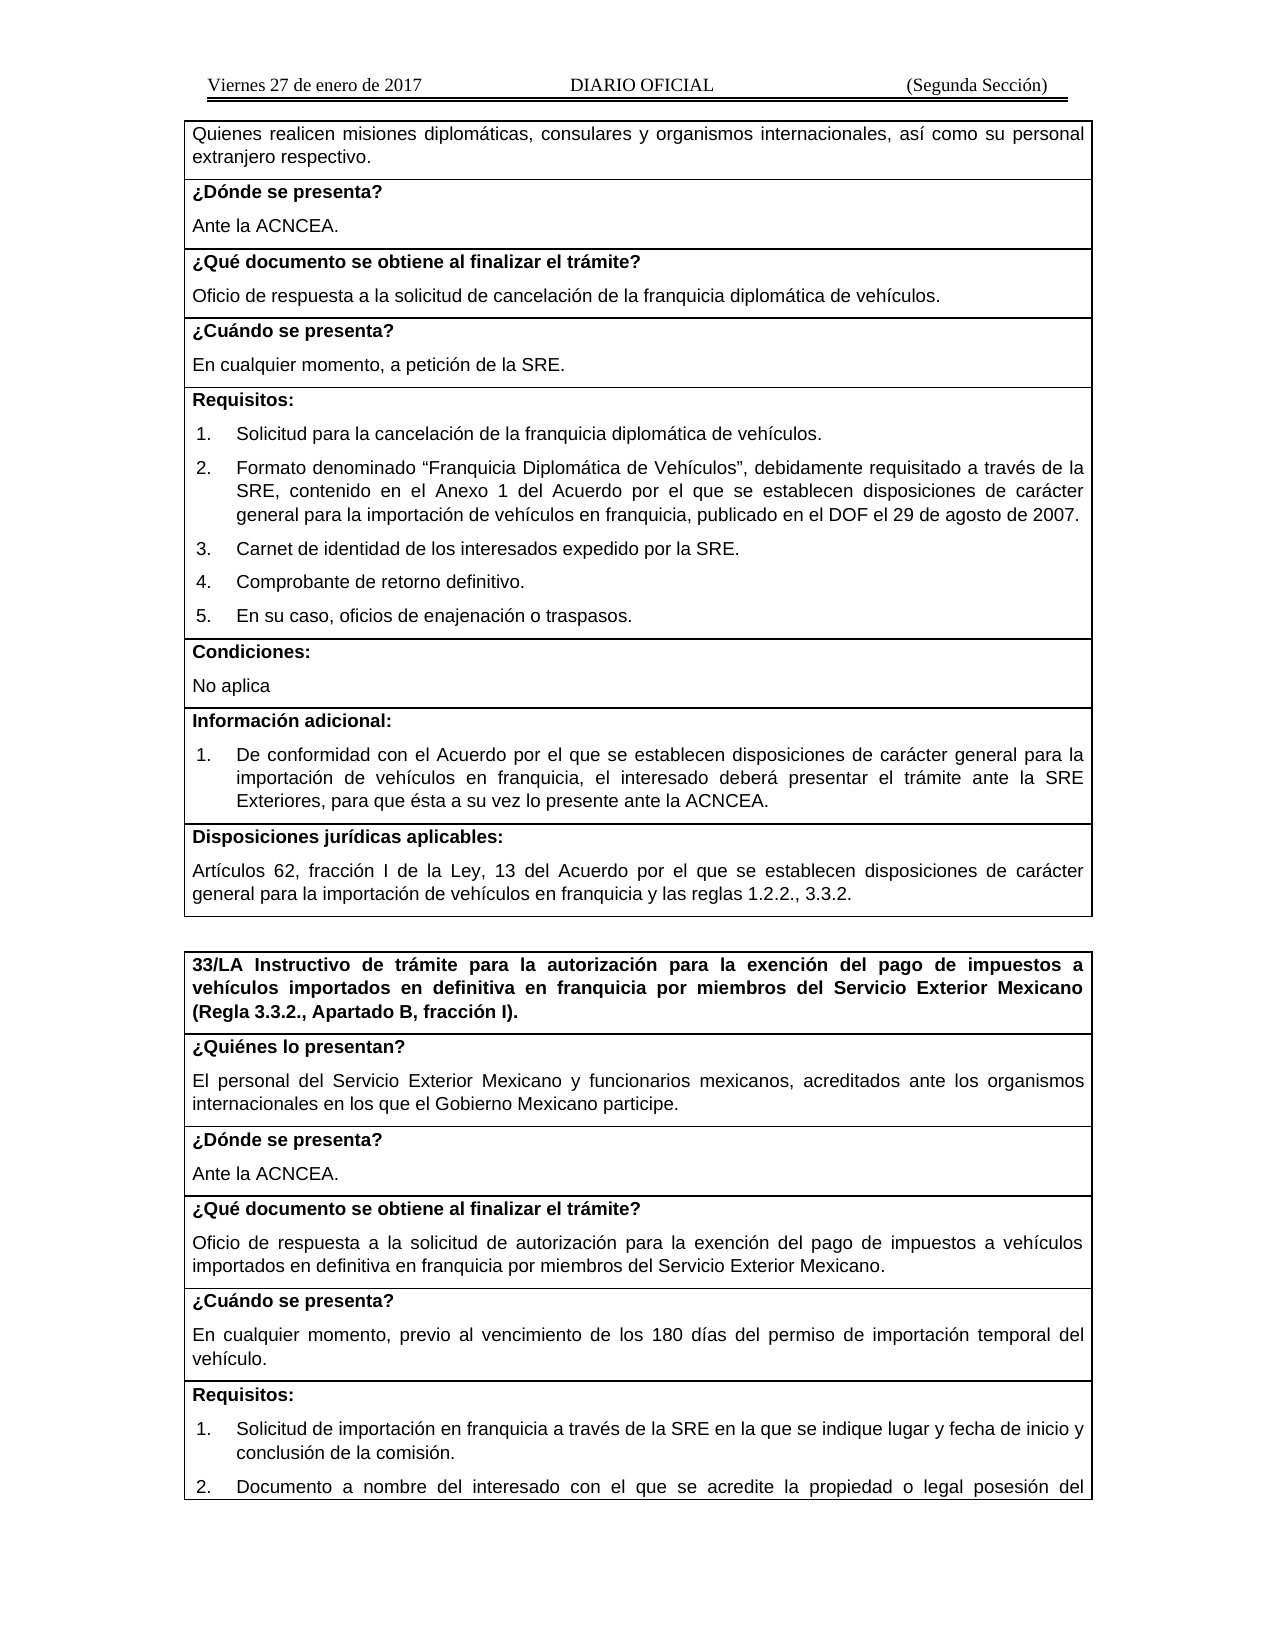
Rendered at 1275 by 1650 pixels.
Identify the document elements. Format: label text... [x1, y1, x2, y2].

table_header 33/ de trámite para la autorización para la exención del pago de impuestos a vehículos importados en definitiva en franquicia por miembros del Servicio Exterior Mexicano (Regla 3.3.2., Apartado B, fracción I). [185, 953, 1091, 1033]
table_cell ¿Qué documento se obtiene al finalizar el trámite? Oficio de respuesta a la solicitud de autorización para la exención del pago de impuestos a vehículos importados en definitiva en franquicia por miembros del Servicio Exterior Mexicano. [185, 1197, 1091, 1288]
table_cell ¿Quiénes lo presentan? El personal del Servicio Exterior Mexicano y funcionarios mexicanos, acreditados ante los organismos internacionales en los que el Gobierno Mexicano participe. [185, 1035, 1091, 1126]
table_cell Condiciones: No aplica [185, 640, 1091, 707]
table_cell ¿Dónde se presenta? Ante [185, 1127, 1091, 1195]
table_cell ¿Qué documento se obtiene al finalizar el trámite? Oficio de respuesta a la solicitud de cancelación de la franquicia diplomática de vehículos. [185, 250, 1091, 317]
table_cell Información adicional: 1. De conformidad con el Acuerdo por el que se establecen disposiciones de carácter general para la importación de vehículos en franquicia, el interesado deberá presentar el trámite ante , para que ésta a su vez lo presente ante la ACNCEA. [185, 709, 1091, 823]
table_cell ¿Dónde se presenta? Ante [185, 180, 1091, 248]
table_cell ¿Cuándo se presenta? En cualquier momento, a petición de la SRE. [185, 319, 1091, 387]
table_cell Disposiciones jurídicas aplicables: Artículos 62, fracción I de , 13 del Acuerdo por el que se establecen disposiciones de carácter general para la importación de vehículos en franquicia y las reglas 1.2.2., 3.3.2. [185, 825, 1091, 916]
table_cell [185, 1382, 1091, 1499]
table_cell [185, 122, 1091, 179]
table_cell Requisitos: 1. Solicitud para la cancelación de la franquicia diplomática de vehículos. 2. Formato denominado “Franquicia Diplomática de Vehículos”, debidamente requisitado a través de , contenido en el Anexo 1 del Acuerdo por el que se establecen disposiciones de carácter general para la importación de vehículos en franquicia, publicado en el DOF el 29 de agosto de 2007. 3. Carnet de identidad de los interesados expedido por 4. Comprobante de retorno definitivo. 5. En su caso, oficios de enajenación o traspasos. [185, 388, 1091, 638]
table_cell ¿Cuándo se presenta? En cualquier momento, previo al vencimiento de los 180 días del permiso de importación temporal del vehículo. [185, 1289, 1091, 1380]
